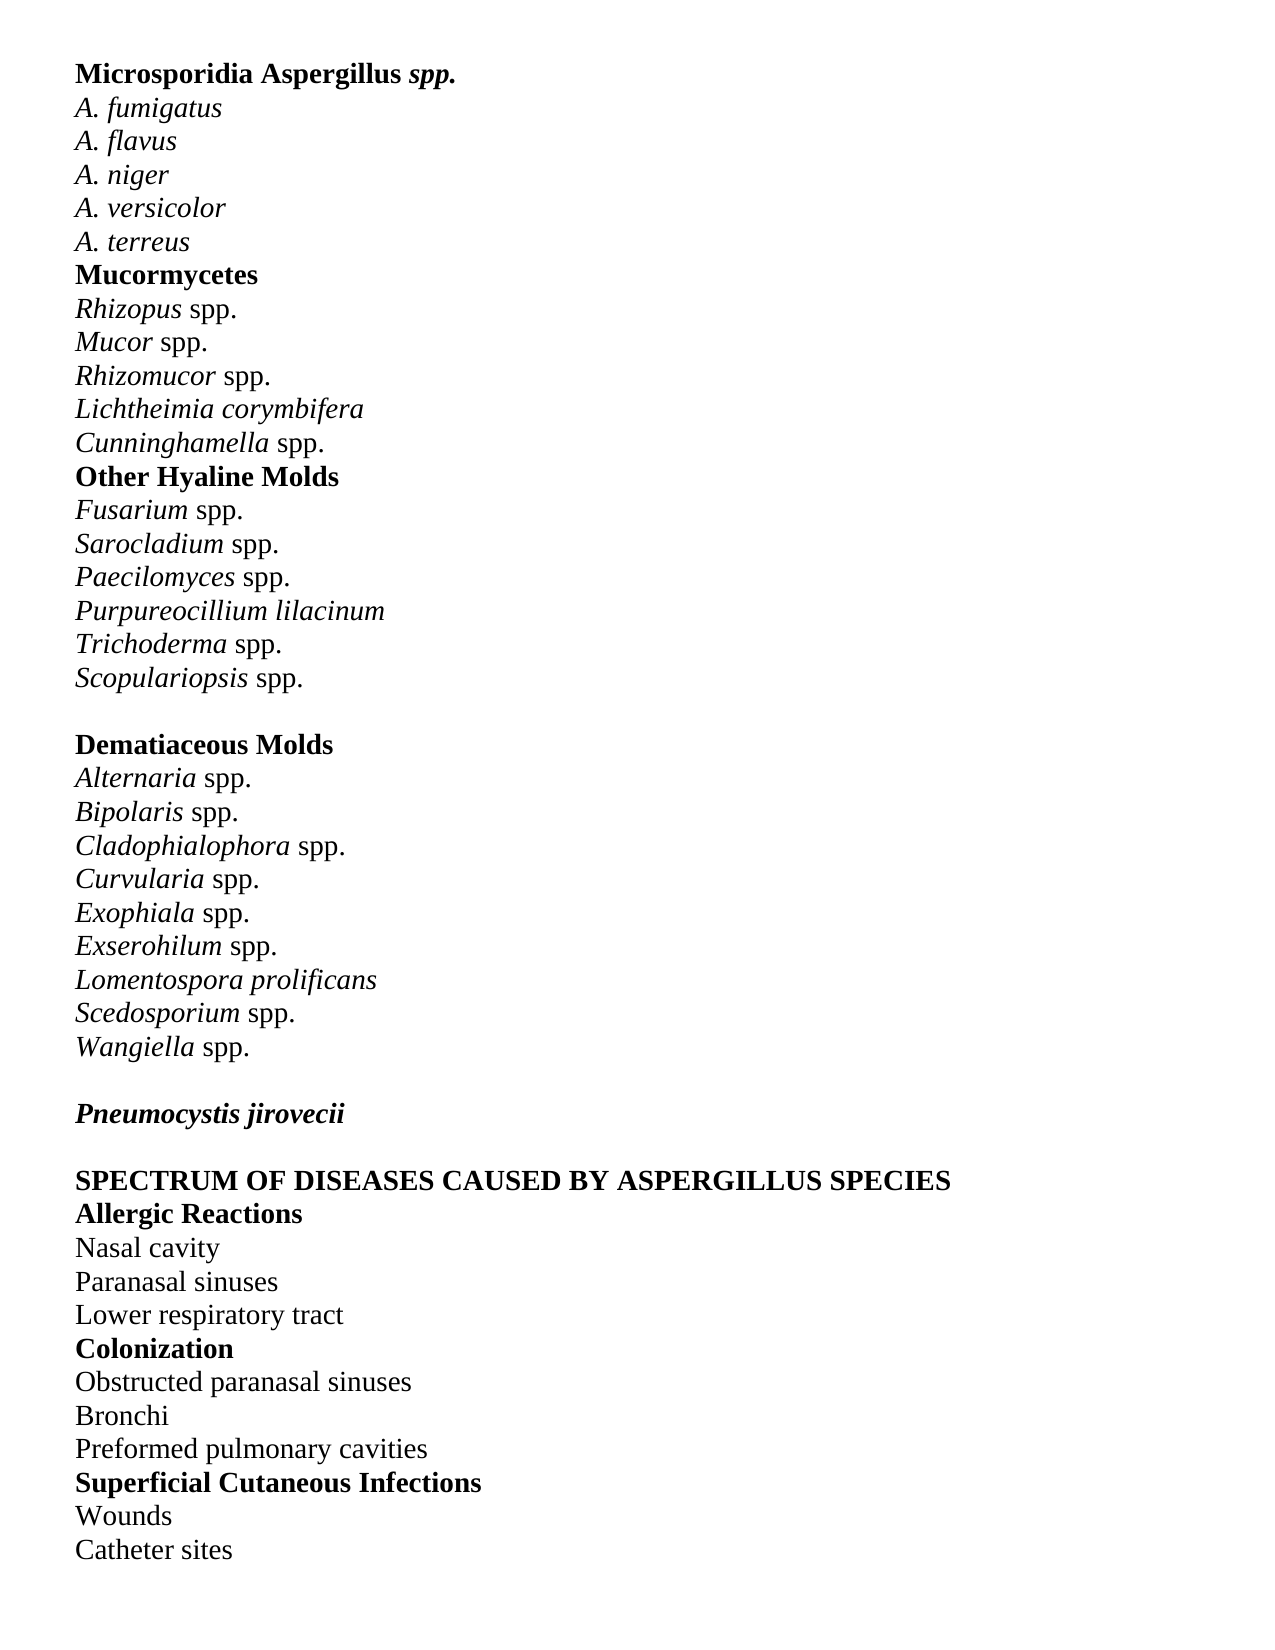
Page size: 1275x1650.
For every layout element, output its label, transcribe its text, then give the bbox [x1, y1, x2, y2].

text Pneumocystis jirovecii [75, 1096, 1219, 1129]
text Bronchi [75, 1398, 1219, 1431]
text A. terreus [75, 224, 1219, 257]
text Mucor spp. [75, 324, 1219, 358]
text Purpureocillium lilacinum [75, 593, 1219, 626]
text Other Hyaline Molds [75, 459, 1219, 492]
text Lichtheimia corymbifera [75, 392, 1219, 425]
text Mucormycetes [75, 257, 1219, 291]
text Bipolaris spp. [75, 794, 1219, 828]
text Wangiella spp. [75, 1029, 1219, 1062]
text Scedosporium spp. [75, 995, 1219, 1029]
text Catheter sites [75, 1532, 1219, 1566]
text Alternaria spp. [75, 761, 1219, 794]
text Lower respiratory tract [75, 1297, 1219, 1331]
text Dematiaceous Molds [75, 727, 1219, 761]
text A. versicolor [75, 190, 1219, 224]
text Curvularia spp. [75, 861, 1219, 895]
text SPECTRUM OF DISEASES CAUSED BY ASPERGILLUS SPECIES [75, 1163, 1219, 1197]
text Nasal cavity [75, 1230, 1219, 1264]
text Exserohilum spp. [75, 928, 1219, 962]
text Colonization [75, 1331, 1219, 1364]
text Exophiala spp. [75, 895, 1219, 928]
text Scopulariopsis spp. [75, 660, 1219, 693]
text A. niger [75, 157, 1219, 190]
text Superficial Cutaneous Infections [75, 1465, 1219, 1498]
text Cladophialophora spp. [75, 828, 1219, 861]
text Fusarium spp. [75, 492, 1219, 526]
text Allergic Reactions [75, 1197, 1219, 1230]
text Obstructed paranasal sinuses [75, 1364, 1219, 1398]
text Sarocladium spp. [75, 526, 1219, 559]
text Microsporidia Aspergillus spp. [75, 56, 1219, 90]
text Rhizopus spp. [75, 291, 1219, 324]
text Rhizomucor spp. [75, 358, 1219, 392]
text Cunninghamella spp. [75, 425, 1219, 459]
text A. flavus [75, 123, 1219, 157]
text Preformed pulmonary cavities [75, 1431, 1219, 1465]
text Lomentospora prolificans [75, 962, 1219, 995]
text A. fumigatus [75, 90, 1219, 123]
text Trichoderma spp. [75, 626, 1219, 660]
text Paranasal sinuses [75, 1264, 1219, 1297]
text Paecilomyces spp. [75, 559, 1219, 593]
text Wounds [75, 1498, 1219, 1532]
